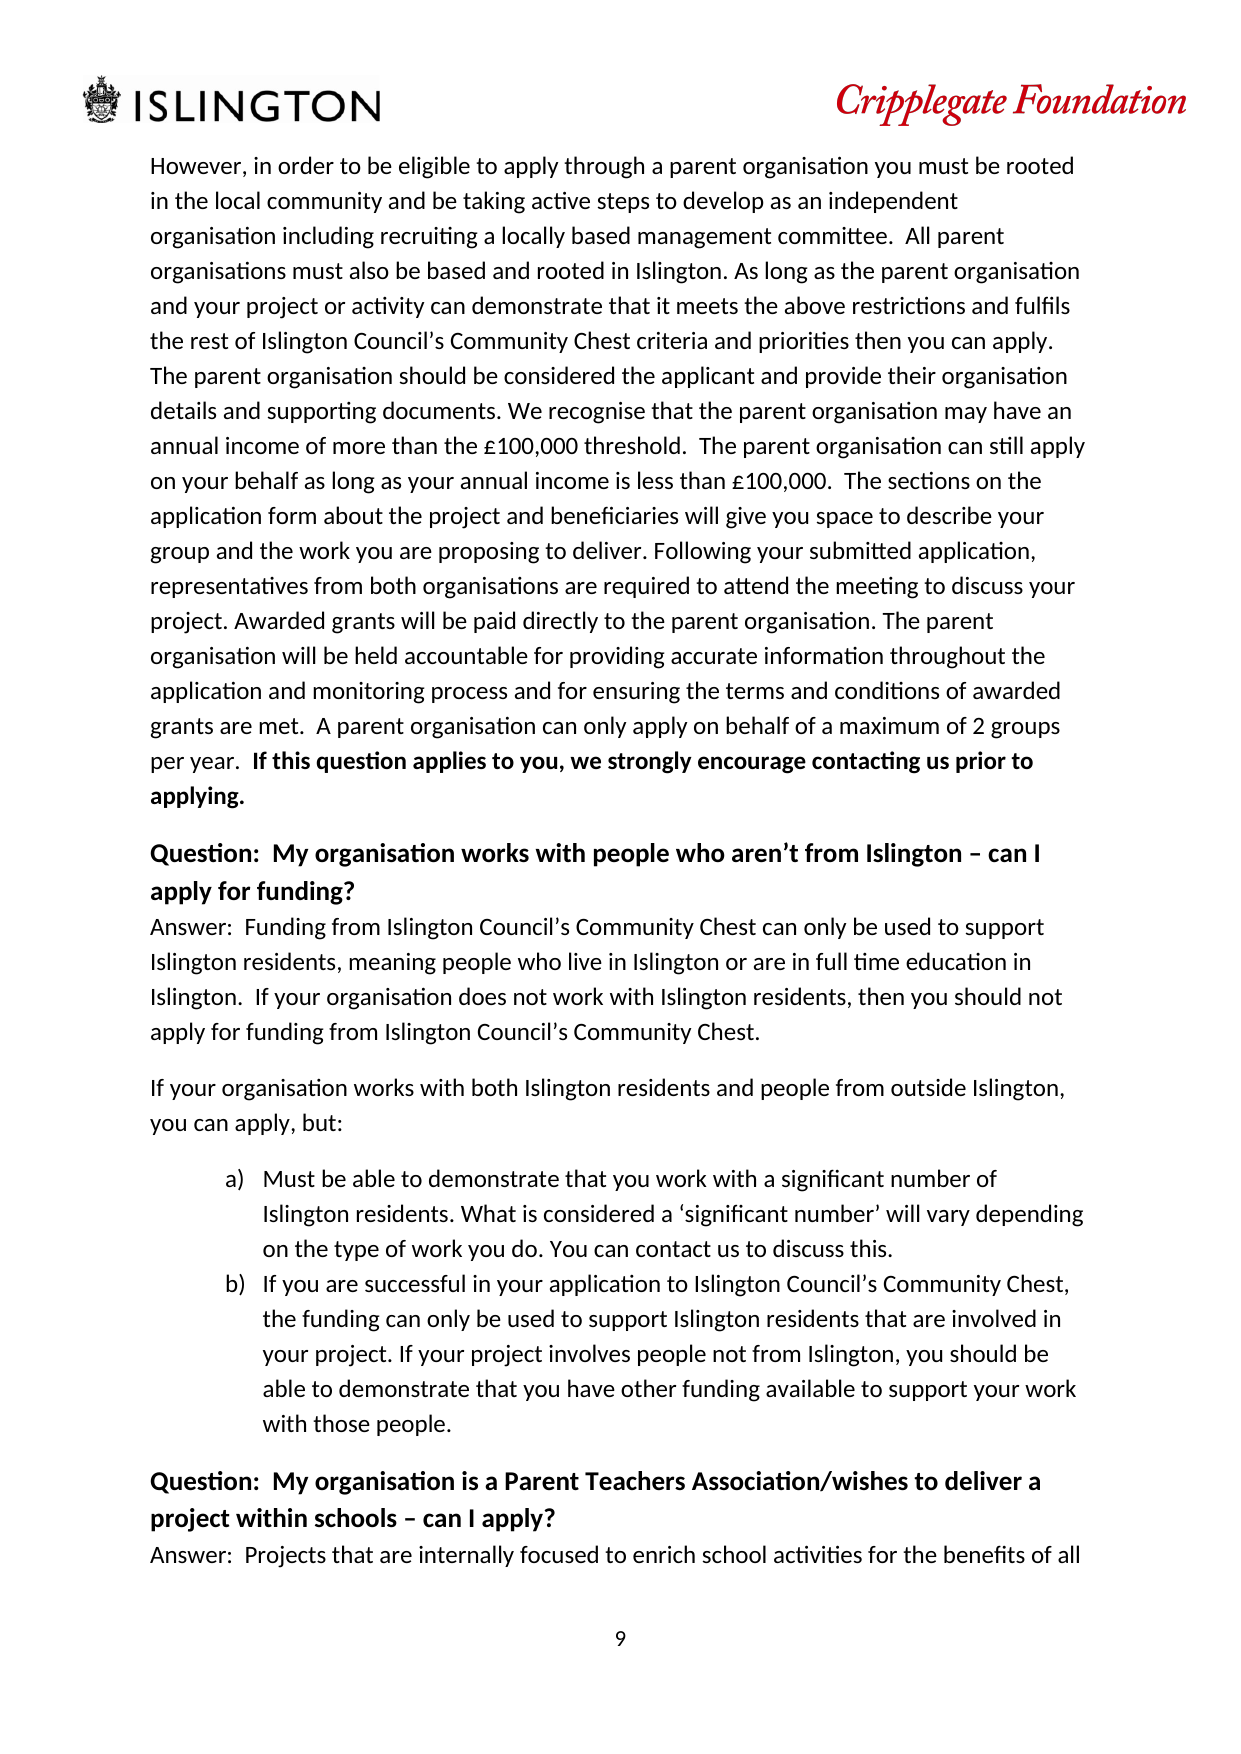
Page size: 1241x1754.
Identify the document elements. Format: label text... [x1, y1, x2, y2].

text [150, 1464, 1090, 1570]
picture [823, 53, 1202, 126]
picture [82, 75, 380, 123]
list Must be able to demonstrate that you work with a significant number of Islington residents. What is considered a ‘significant number’ will vary depending on the type of work you do. You can contact us to discuss this. [225, 1163, 1090, 1263]
text Question: My organisation works with people who aren’t from Islington – can I apply for funding? Answer: Funding from Islington Council’s Community Chest can only be used to support Islington residents, meaning people who live in Islington or are in full time education in Islington. If your organisation does not work with Islington residents, then you should not apply for funding from Islington Council’s Community Chest. [150, 836, 1090, 1047]
text However, in order to be eligible to apply through a parent organisation you must be rooted in the local community and be taking active steps to develop as an independent organisation including recruiting a locally based management committee. All parent organisations must also be based and rooted in Islington. As long as the parent organisation and your project or activity can demonstrate that it meets the above restrictions and fulfils the rest of Islington Council’s Community Chest criteria and priorities then you can apply. The parent organisation should be considered the applicant and provide their organisation details and supporting documents. We recognise that the parent organisation may have an annual income of more than the £100,000 threshold. The parent organisation can still apply on your behalf as long as your annual income is less than £100,000. The sections on the application form about the project and beneficiaries will give you space to describe your group and the work you are proposing to deliver. Following your submitted application, representatives from both organisations are required to attend the meeting to discuss your project. Awarded grants will be paid directly to the parent organisation. The parent organisation will be held accountable for providing accurate information throughout the application and monitoring process and for ensuring the terms and conditions of awarded grants are met. A parent organisation can only apply on behalf of a maximum of 2 groups per year. If this question applies to you, we strongly encourage contacting us prior to applying. [150, 150, 1090, 811]
list If you are successful in your application to Islington Council’s Community Chest, the funding can only be used to support Islington residents that are involved in your project. If your project involves people not from Islington, you should be able to demonstrate that you have other funding available to support your work with those people. [225, 1268, 1090, 1438]
text If your organisation works with both Islington residents and people from outside Islington, you can apply, but: [150, 1072, 1090, 1138]
